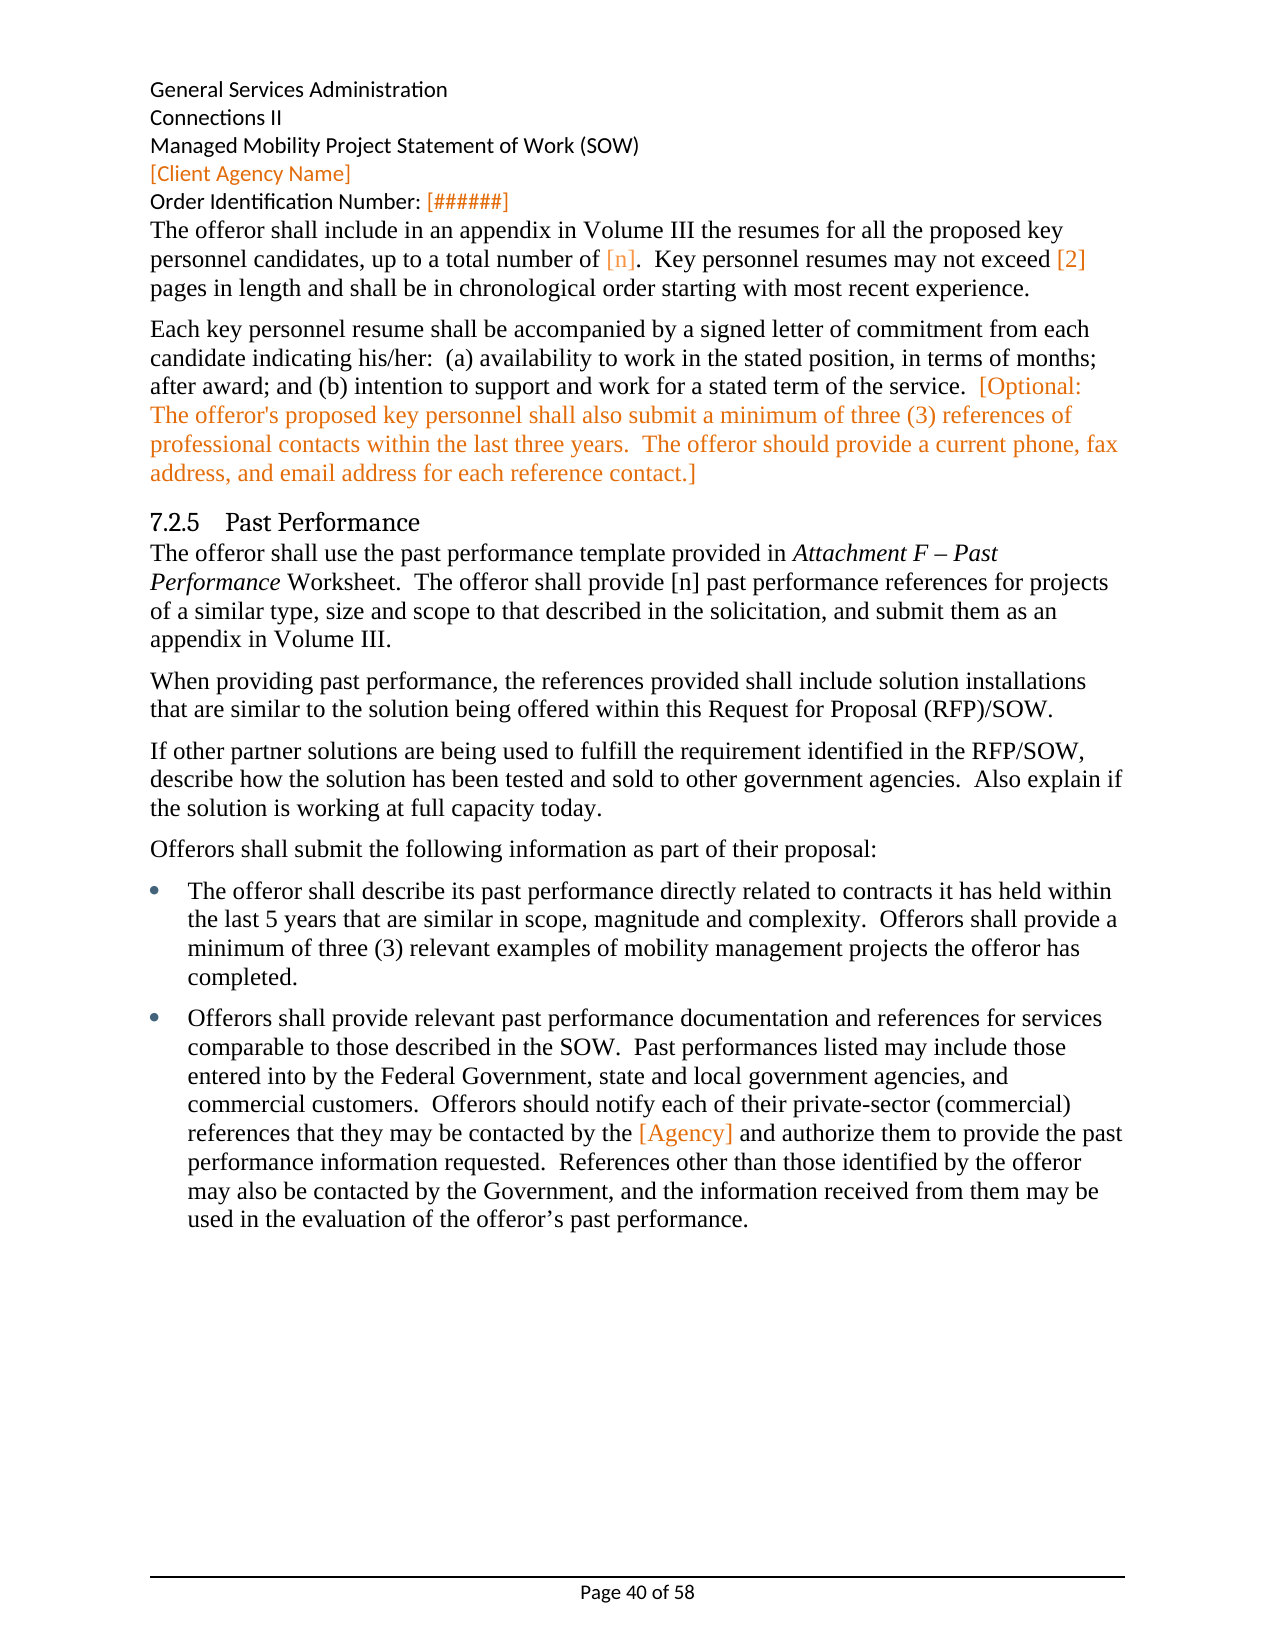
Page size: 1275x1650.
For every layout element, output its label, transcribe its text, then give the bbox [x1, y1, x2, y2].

text Each key personnel resume shall be accompanied by a signed letter of commitment from each candidate indicating his/her: (a) availability to work in the stated position, in terms of months; after award; and (b) intention to support and work for a stated term of the service. [Optional: The offeror's proposed key personnel shall also submit a minimum of three (3) references of professional contacts within the last three years. The offeror should provide a current phone, fax address, and email address for each reference contact.] [150, 314, 1125, 486]
subtitle Past Performance [150, 507, 1125, 538]
text If other partner solutions are being used to fulfill the requirement identified in the RFP/SOW, describe how the solution has been tested and sold to other government agencies. Also explain if the solution is working at full capacity today. [150, 736, 1125, 822]
text When providing past performance, the references provided shall include solution installations that are similar to the solution being offered within this Request for Proposal (RFP)/SOW. [150, 666, 1125, 723]
text The offeror shall describe its past performance directly related to contracts it has held within the last 5 years that are similar in scope, magnitude and complexity. Offerors shall provide a minimum of three (3) relevant examples of mobility management projects the offeror has completed. [150, 876, 1125, 991]
text Offerors shall submit the following information as part of their proposal: [150, 834, 1125, 863]
text Offerors shall provide relevant past performance documentation and references for services comparable to those described in the SOW. Past performances listed may include those entered into by the Federal Government, state and local government agencies, and commercial customers. Offerors should notify each of their private-sector (commercial) references that they may be contacted by the [Agency] and authorize them to provide the past performance information requested. References other than those identified by the offeror may also be contacted by the Government, and the information received from them may be used in the evaluation of the offeror’s past performance. [150, 1003, 1125, 1233]
text The offeror shall include in an appendix in Volume III the resumes for all the proposed key personnel candidates, up to a total number of [n]. Key personnel resumes may not exceed [2] pages in length and shall be in chronological order starting with most recent experience. [150, 215, 1125, 301]
text The offeror shall use the past performance template provided in Attachment F – Past Performance Worksheet. The offeror shall provide [n] past performance references for projects of a similar type, size and scope to that described in the solicitation, and submit them as an appendix in Volume III. [150, 538, 1125, 653]
